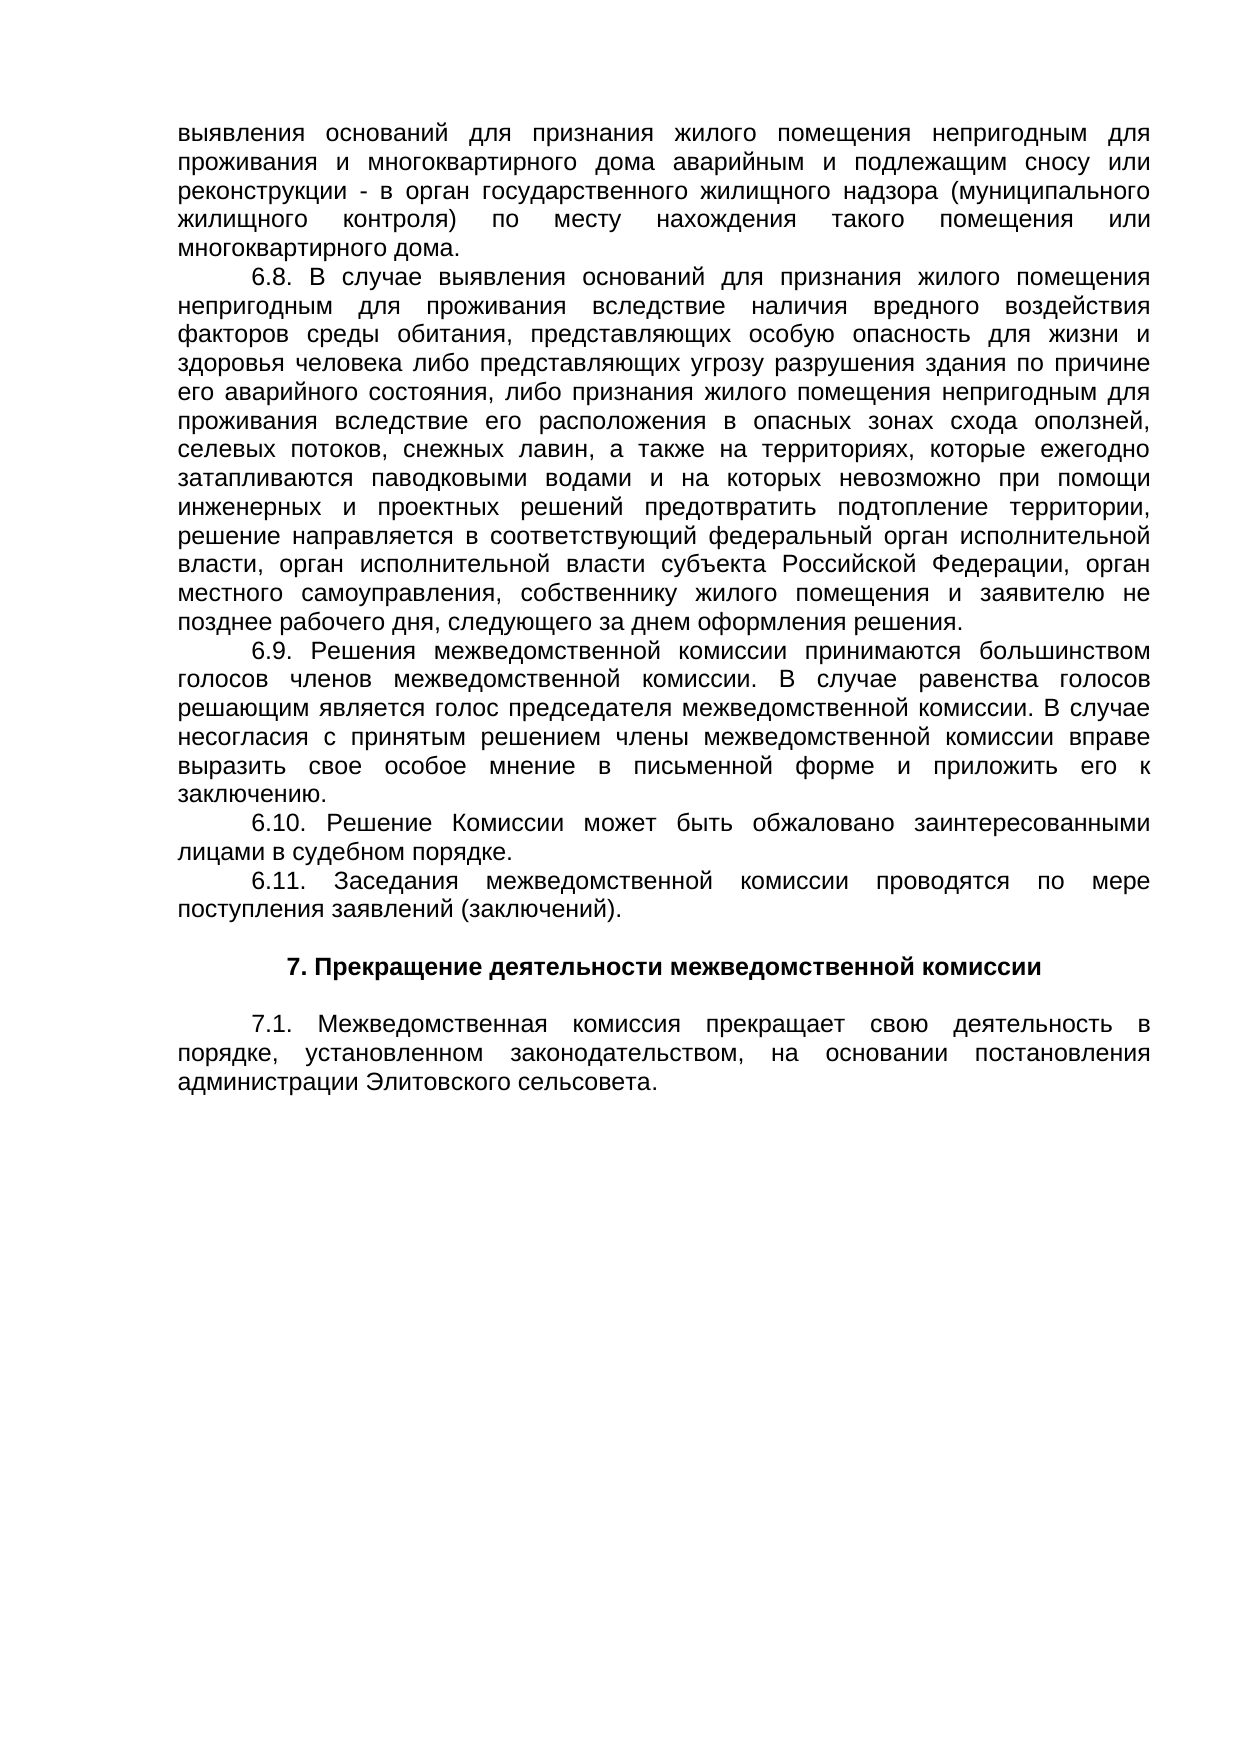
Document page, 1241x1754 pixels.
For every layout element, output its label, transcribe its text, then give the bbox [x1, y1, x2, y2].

text 6.11. Заседания межведомственной комиссии проводятся по мере поступления заявлений (заключений). [177, 866, 1152, 923]
text 6.10. Решение Комиссии может быть обжаловано заинтересованными лицами в судебном порядке. [177, 808, 1152, 866]
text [177, 118, 1152, 262]
text 6.9. Решения межведомственной комиссии принимаются большинством голосов членов межведомственной комиссии. В случае равенства голосов решающим является голос председателя межведомственной комиссии. В случае несогласия с принятым решением члены межведомственной комиссии вправе выразить свое особое мнение в письменной форме и приложить его к заключению. [177, 636, 1152, 808]
text 6.8. В случае выявления оснований для признания жилого помещения непригодным для проживания вследствие наличия вредного воздействия факторов среды обитания, представляющих особую опасность для жизни и здоровья человека либо представляющих угрозу разрушения здания по причине его аварийного состояния, либо признания жилого помещения непригодным для проживания вследствие его расположения в опасных зонах схода оползней, селевых потоков, снежных лавин, а также на территориях, которые ежегодно затапливаются паводковыми водами и на которых невозможно при помощи инженерных и проектных решений предотвратить подтопление территории, решение направляется в соответствующий федеральный орган исполнительной власти, орган исполнительной власти субъекта Российской Федерации, орган местного самоуправления, собственнику жилого помещения и заявителю не позднее рабочего дня, следующего за днем оформления решения. [177, 262, 1152, 636]
text 7. Прекращение деятельности межведомственной комиссии [177, 952, 1152, 981]
text 7.1. Межведомственная комиссия прекращает свою деятельность в порядке, установленном законодательством, на основании постановления администрации Элитовского сельсовета. [177, 1009, 1152, 1096]
